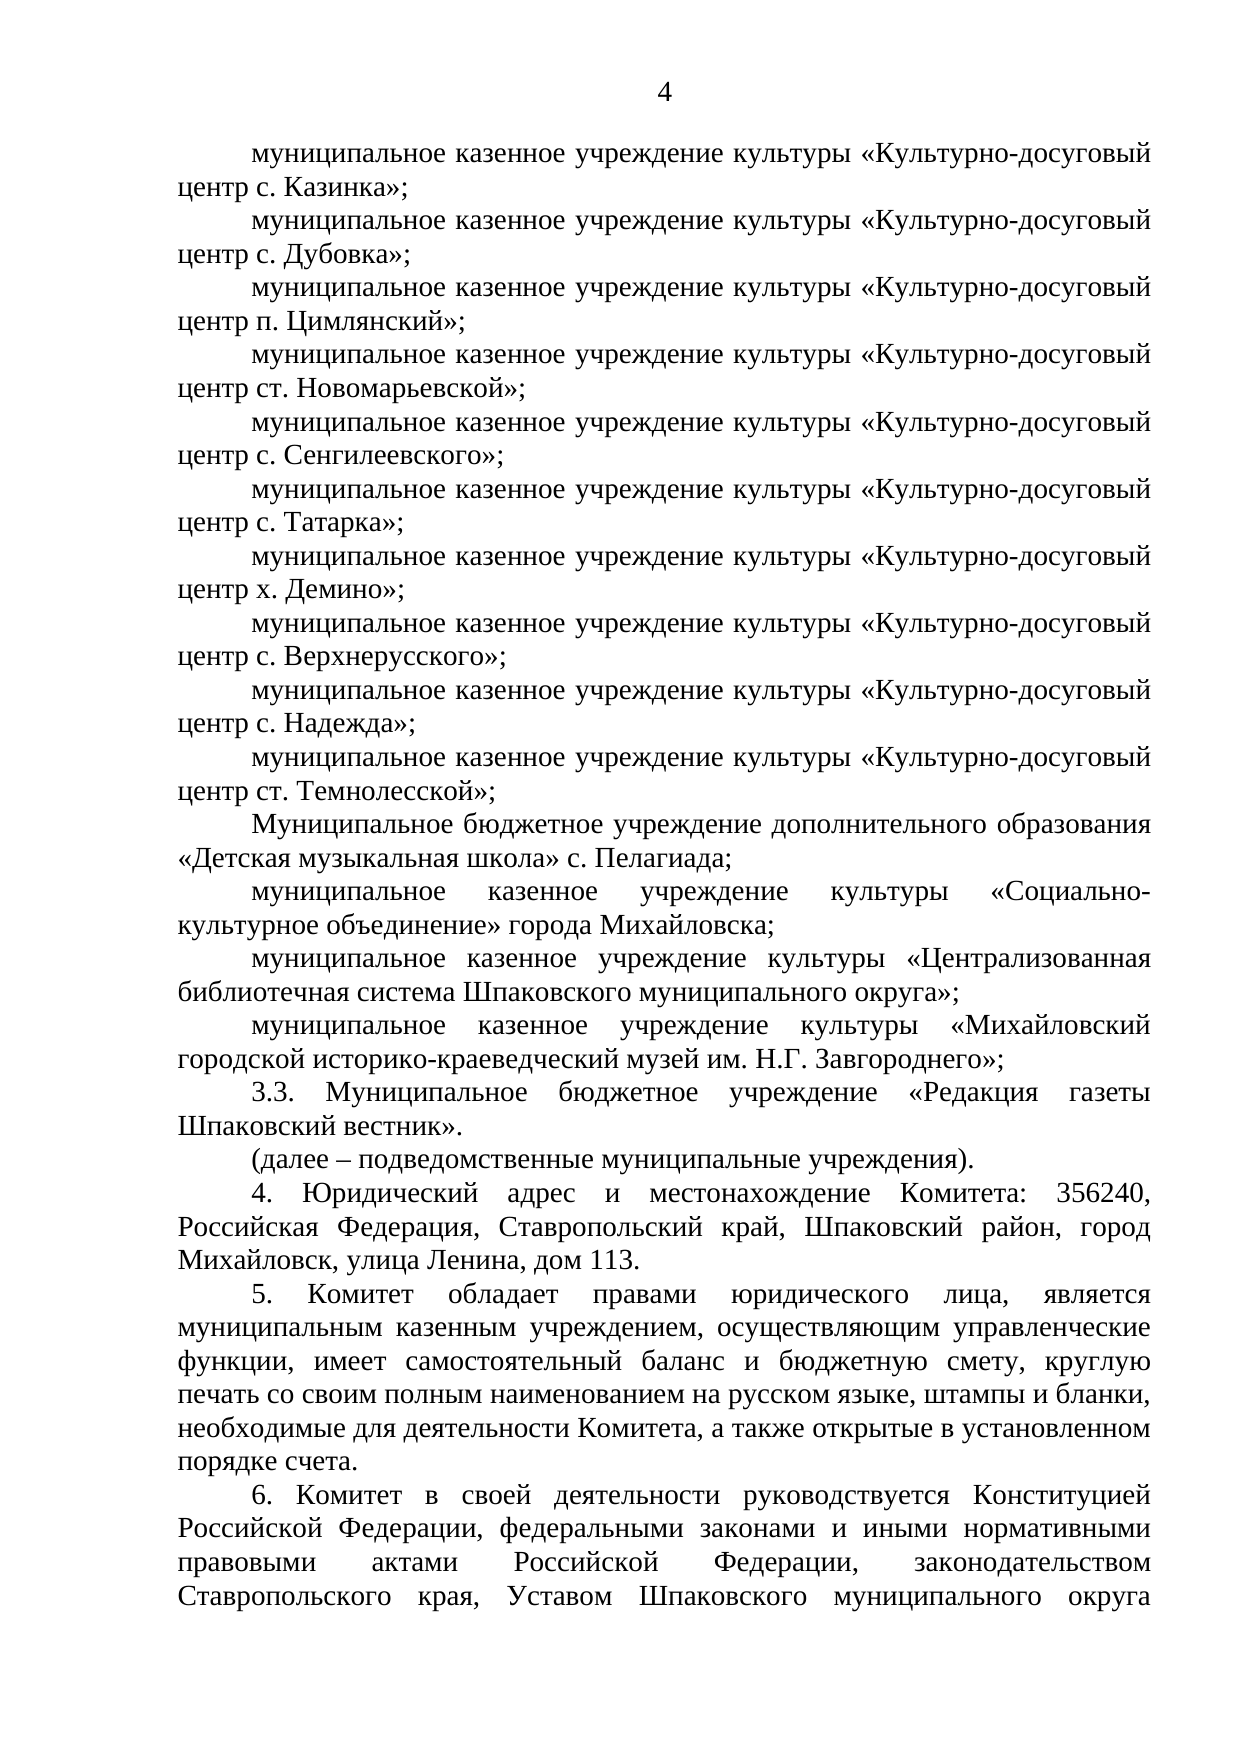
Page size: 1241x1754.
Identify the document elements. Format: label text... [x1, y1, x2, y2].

text муниципальное казенное учреждение культуры «Культурно-досуговый центр с. Сенгилеевского»; [177, 404, 1152, 471]
text муниципальное казенное учреждение культуры «Культурно-досуговый центр ст. Новомарьевской»; [177, 337, 1152, 404]
text муниципальное казенное учреждение культуры «Социально-культурное объединение» города Михайловска; [177, 873, 1152, 940]
text муниципальное казенное учреждение культуры «Культурно-досуговый центр с. Казинка»; [177, 135, 1152, 202]
text 5. Комитет обладает правами юридического лица, является муниципальным казенным учреждением, осуществляющим управленческие функции, имеет самостоятельный баланс и бюджетную смету, круглую печать со своим полным наименованием на русском языке, штампы и бланки, необходимые для деятельности Комитета, а также открытые в установленном порядке счета. [177, 1276, 1152, 1477]
text муниципальное казенное учреждение культуры «Михайловский городской историко-краеведческий музей им. Н.Г. Завгороднего»; [177, 1007, 1152, 1074]
text муниципальное казенное учреждение культуры «Культурно-досуговый центр с. Дубовка»; [177, 202, 1152, 269]
text 3.3. Муниципальное бюджетное учреждение «Редакция газеты Шпаковский вестник». [177, 1074, 1152, 1142]
text муниципальное казенное учреждение культуры «Культурно-досуговый центр с. Татарка»; [177, 471, 1152, 538]
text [177, 1477, 1152, 1611]
text (далее – подведомственные муниципальные учреждения). [177, 1142, 1152, 1175]
text муниципальное казенное учреждение культуры «Культурно-досуговый центр ст. Темнолесской»; [177, 739, 1152, 806]
text муниципальное казенное учреждение культуры «Централизованная библиотечная система Шпаковского муниципального округа»; [177, 940, 1152, 1007]
text муниципальное казенное учреждение культуры «Культурно-досуговый центр п. Цимлянский»; [177, 269, 1152, 337]
text муниципальное казенное учреждение культуры «Культурно-досуговый центр х. Демино»; [177, 538, 1152, 605]
text 4. Юридический адрес и местонахождение Комитета: 356240, Российская Федерация, Ставропольский край, Шпаковский район, город Михайловск, улица Ленина, дом 113. [177, 1175, 1152, 1276]
text муниципальное казенное учреждение культуры «Культурно-досуговый центр с. Надежда»; [177, 672, 1152, 739]
text муниципальное казенное учреждение культуры «Культурно-досуговый центр с. Верхнерусского»; [177, 605, 1152, 672]
text Муниципальное бюджетное учреждение дополнительного образования «Детская музыкальная школа» с. Пелагиада; [177, 806, 1152, 873]
